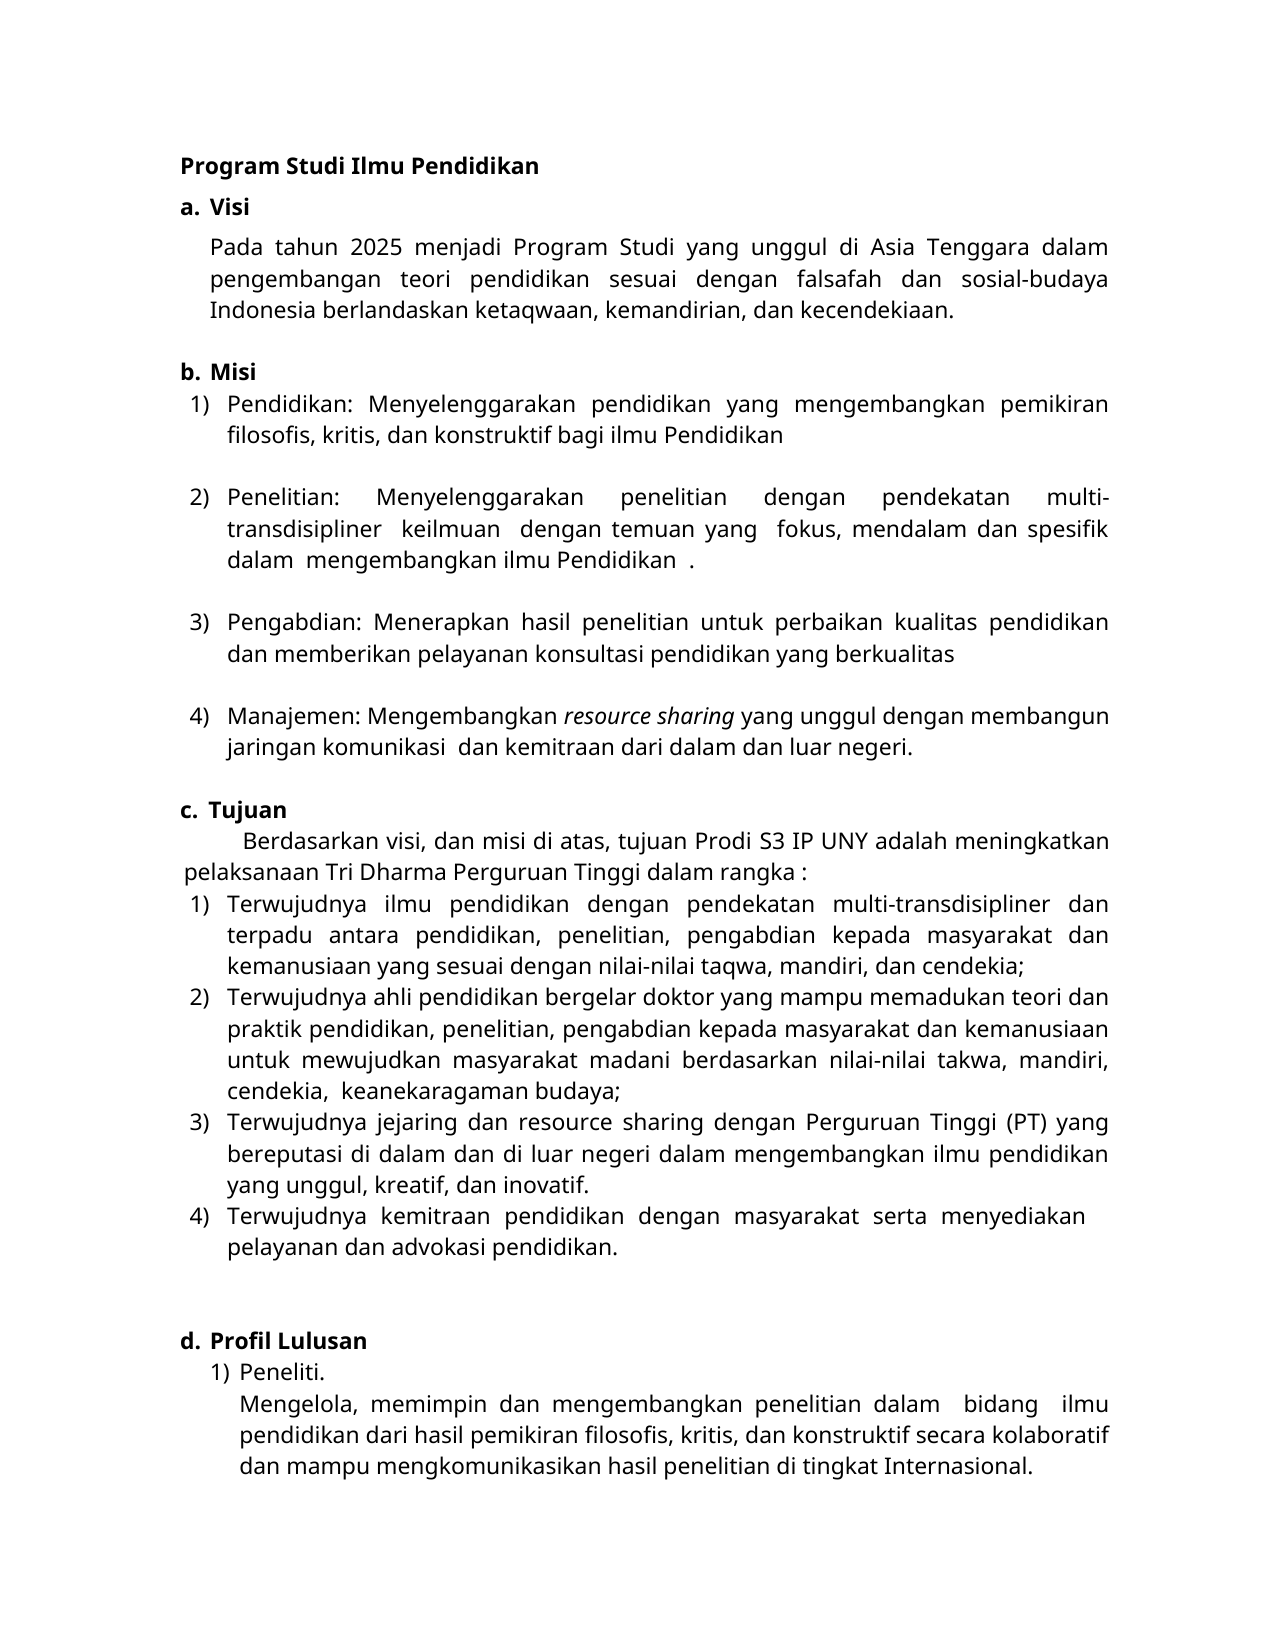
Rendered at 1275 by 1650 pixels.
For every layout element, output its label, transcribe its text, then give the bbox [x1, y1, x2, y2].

list Pendidikan: Menyelenggarakan pendidikan yang mengembangkan pemikiran filosofis, kritis, dan konstruktif bagi ilmu Pendidikan [189, 387, 1110, 450]
list Profil Lulusan [180, 1325, 1087, 1356]
list Penelitian: Menyelenggarakan penelitian dengan pendekatan multi-transdisipliner keilmuan dengan temuan yang fokus, mendalam dan spesifik dalam mengembangkan ilmu Pendidikan . [189, 481, 1110, 575]
list Manajemen: Mengembangkan resource sharing yang unggul dengan membangun jaringan komunikasi dan kemitraan dari dalam dan luar negeri. [189, 700, 1110, 762]
list Terwujudnya kemitraan pendidikan dengan masyarakat serta menyediakan pelayanan dan advokasi pendidikan. [189, 1200, 1087, 1262]
list Terwujudnya ahli pendidikan bergelar doktor yang mampu memadukan teori dan praktik pendidikan, penelitian, pengabdian kepada masyarakat dan kemanusiaan untuk mewujudkan masyarakat madani berdasarkan nilai-nilai takwa, mandiri, cendekia, keanekaragaman budaya; [189, 981, 1110, 1106]
list Visi [180, 191, 1087, 222]
list Misi [180, 356, 1087, 387]
list Terwujudnya ilmu pendidikan dengan pendekatan multi-transdisipliner dan terpadu antara pendidikan, penelitian, pengabdian kepada masyarakat dan kemanusiaan yang sesuai dengan nilai-nilai taqwa, mandiri, dan cendekia; [189, 887, 1110, 981]
text Pada tahun 2025 menjadi Program Studi yang unggul di Asia Tenggara dalam pengembangan teori pendidikan sesuai dengan falsafah dan sosial-budaya Indonesia berlandaskan ketaqwaan, kemandirian, dan kecendekiaan. [209, 231, 1110, 325]
text Program Studi Ilmu Pendidikan [180, 150, 1110, 181]
text Mengelola, memimpin dan mengembangkan penelitian dalam bidang ilmu pendidikan dari hasil pemikiran filosofis, kritis, dan konstruktif secara kolaboratif dan mampu mengkomunikasikan hasil penelitian di tingkat Internasional. [239, 1387, 1110, 1481]
list Terwujudnya jejaring dan resource sharing dengan Perguruan Tinggi (PT) yang bereputasi di dalam dan di luar negeri dalam mengembangkan ilmu pendidikan yang unggul, kreatif, dan inovatif. [189, 1106, 1110, 1200]
list Tujuan [180, 794, 1110, 825]
list Pengabdian: Menerapkan hasil penelitian untuk perbaikan kualitas pendidikan dan memberikan pelayanan konsultasi pendidikan yang berkualitas [189, 606, 1110, 669]
list Peneliti. [209, 1356, 1110, 1387]
text Berdasarkan visi, dan misi di atas, tujuan Prodi S3 IP UNY adalah meningkatkan pelaksanaan Tri Dharma Perguruan Tinggi dalam rangka : [183, 825, 1110, 887]
